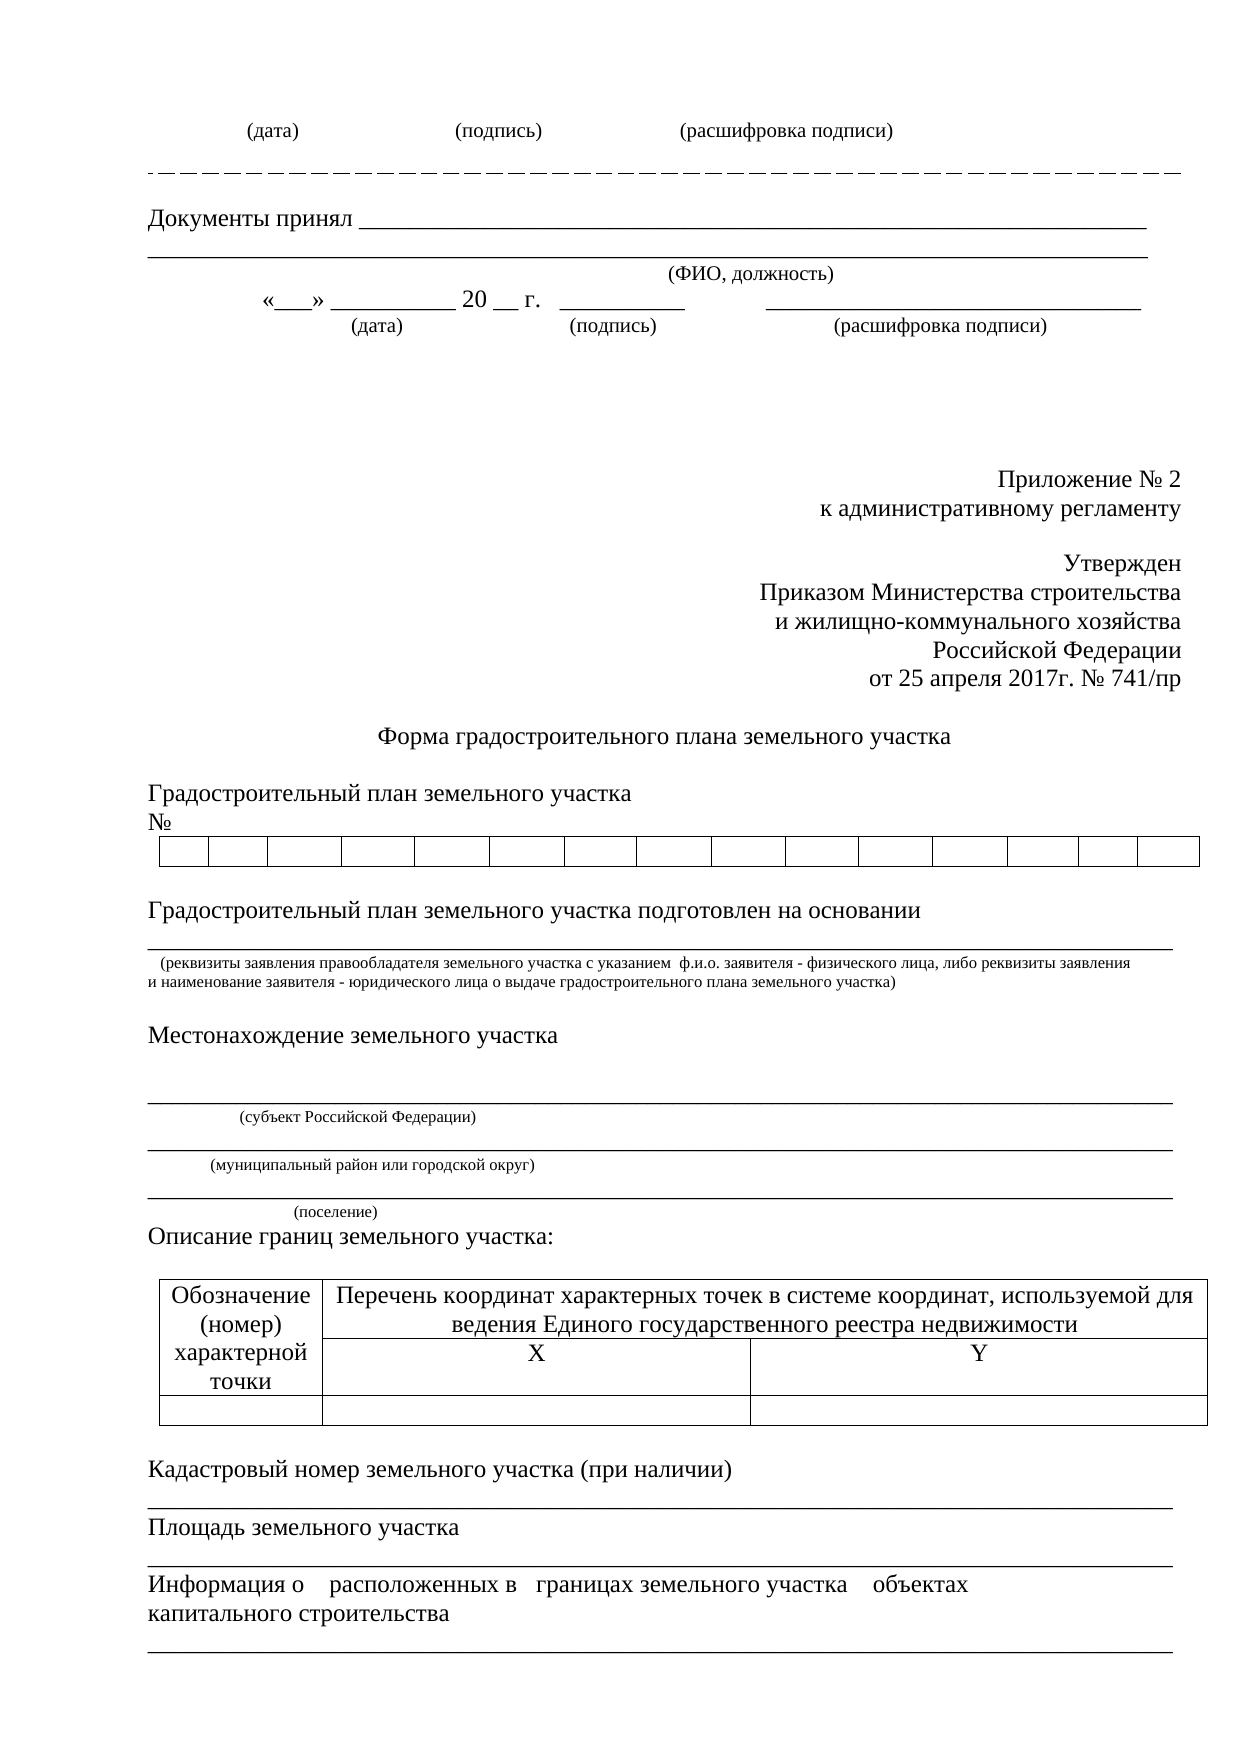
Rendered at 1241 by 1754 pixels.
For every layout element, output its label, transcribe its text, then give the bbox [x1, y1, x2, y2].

table_header [342, 837, 414, 866]
table_header [637, 837, 711, 866]
text Приложение № 2 [148, 464, 1181, 493]
table_header [859, 837, 932, 866]
table_header [1138, 837, 1199, 866]
table_cell [160, 1396, 322, 1425]
text Описание границ земельного участка: [148, 1221, 1181, 1250]
text и жилищно-коммунального хозяйства [148, 606, 1181, 635]
text __________________________________________________________________________________ [148, 1541, 1181, 1569]
text к административному регламенту [148, 493, 1181, 522]
text «___» __________ 20 __ г. __________ ______________________________ [148, 284, 1181, 313]
table_header [1079, 837, 1137, 866]
table_header [786, 837, 858, 866]
subtitle Форма градостроительного плана земельного участка [148, 721, 1181, 750]
table_header Перечень координат характерных точек в системе координат, используемой для ведения Единого государственного реестра недвижимости [323, 1280, 1207, 1337]
text Градостроительный план земельного участка [148, 778, 1181, 807]
text Градостроительный план земельного участка подготовлен на основании [148, 896, 1181, 924]
table_cell [751, 1396, 1207, 1425]
text __________________________________________________________________________________ [148, 1126, 1181, 1154]
text (муниципальный район или городской округ) [148, 1154, 1181, 1173]
text Утвержден [148, 548, 1181, 577]
text __________________________________________________________________________________ [148, 924, 1181, 953]
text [148, 232, 1181, 260]
text Информация о расположенных в границах земельного участка объектах [148, 1569, 1181, 1598]
text от 25 апреля 2017г. № 741/пр [148, 663, 1181, 692]
text Площадь земельного участка [148, 1512, 1181, 1541]
text (дата) (подпись) (расшифровка подписи) [148, 313, 1181, 337]
text Приказом Министерства строительства [148, 577, 1181, 606]
text (поселение) [148, 1202, 1181, 1221]
text капитального строительства [148, 1598, 1181, 1627]
text __________________________________________________________________________________ [148, 1627, 1181, 1656]
text и наименование заявителя - юридического лица о выдаче градостроительного плана земельного участка) [148, 972, 1181, 991]
text (субъект Российской Федерации) [148, 1106, 1181, 1126]
text (ФИО, должность) [148, 260, 1181, 284]
table_header Обозначение (номер) характерной точки [160, 1280, 322, 1395]
text Российской Федерации [148, 635, 1181, 663]
table_header [209, 837, 267, 866]
text Документы принял _______________________________________________________________ [148, 203, 1181, 232]
table_header [268, 837, 341, 866]
text Местонахождение земельного участка [148, 1020, 1181, 1049]
table_cell [323, 1396, 750, 1425]
table_header [712, 837, 785, 866]
table_header [933, 837, 1007, 866]
text Кадастровый номер земельного участка (при наличии) [148, 1454, 1181, 1483]
text __________________________________________________________________________________ [148, 1483, 1181, 1512]
text __________________________________________________________________________________ [148, 1078, 1181, 1106]
text (реквизиты заявления правообладателя земельного участка с указанием ф.и.о. заявителя - физического лица, либо реквизиты заявления [148, 953, 1181, 972]
table_cell Y [751, 1339, 1207, 1395]
table_header [160, 837, 208, 866]
text __________________________________________________________________________________ [148, 1173, 1181, 1202]
text № [148, 807, 1181, 836]
table_header [565, 837, 636, 866]
table_header [415, 837, 489, 866]
text (дата) (подпись) (расшифровка подписи) [148, 118, 1181, 142]
table_cell X [323, 1339, 750, 1395]
table_header [490, 837, 564, 866]
table_header [1008, 837, 1078, 866]
